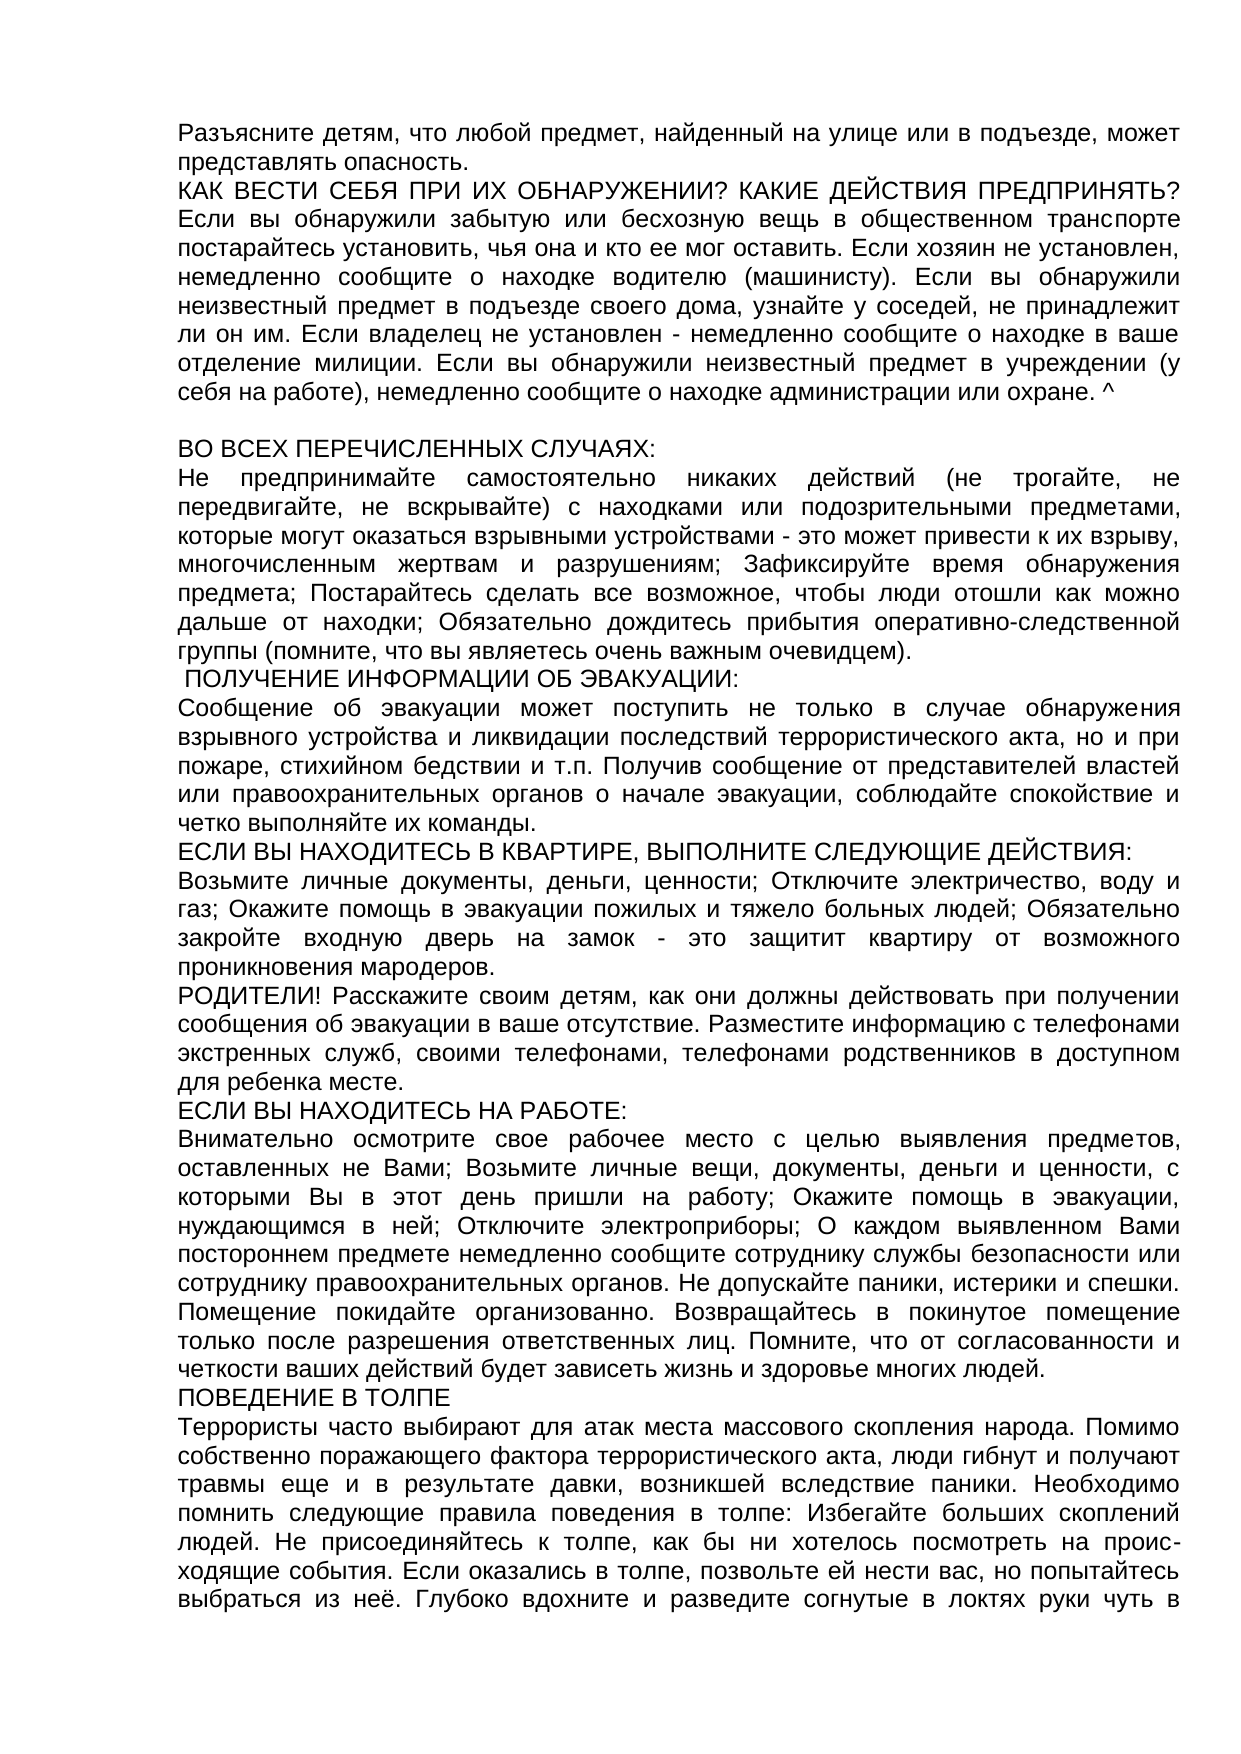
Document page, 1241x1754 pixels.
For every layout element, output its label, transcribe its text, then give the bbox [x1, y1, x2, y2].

text КАК ВЕСТИ СЕБЯ ПРИ ИХ ОБНАРУЖЕНИИ? КАКИЕ ДЕЙСТВИЯ ПРЕДПРИНЯТЬ? Если вы обнаружили забытую или бесхозную вещь в общественном транспорте постарайтесь установить, чья она и кто ее мог оставить. Если хозяин не установлен, немедленно сообщите о находке водителю (машинисту). Если вы обнаружили неизвестный предмет в подъезде своего дома, узнайте у соседей, не принадлежит ли он им. Если владелец не установлен - немедленно сообщите о находке в ваше отделение милиции. Если вы обнаружили неизвестный предмет в учреждении (у себя на работе), немедленно сообщите о находке администрации или охране. ^ [177, 176, 1181, 406]
text ПОЛУЧЕНИЕ ИНФОРМАЦИИ ОБ ЭВАКУАЦИИ: [177, 664, 1181, 693]
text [177, 1412, 1181, 1613]
text ПОВЕДЕНИЕ В ТОЛПЕ [177, 1383, 1181, 1412]
text РОДИТЕЛИ! Расскажите своим детям, как они должны действовать при получении сообщения об эвакуации в ваше отсутствие. Разместите информацию с телефонами экстренных служб, своими телефонами, телефонами родственников в доступном для ребенка месте. [177, 981, 1181, 1096]
text Возьмите личные документы, деньги, ценности; Отключите электричество, воду и газ; Окажите помощь в эвакуации пожилых и тяжело больных людей; Обязательно закройте входную дверь на замок - это защитит квартиру от возможного проникновения мародеров. [177, 866, 1181, 981]
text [177, 118, 1181, 176]
text Не предпринимайте самостоятельно никаких действий (не трогайте, не передвигайте, не вскрывайте) с находками или подозрительными предметами, которые могут оказаться взрывными устройствами - это может привести к их взрыву, многочисленным жертвам и разрушениям; Зафиксируйте время обнаружения предмета; Постарайтесь сделать все возможное, чтобы люди отошли как можно дальше от находки; Обязательно дождитесь прибытия оперативно-следственной группы (помните, что вы являетесь очень важным очевидцем). [177, 463, 1181, 664]
text Внимательно осмотрите свое рабочее место с целью выявления предметов, оставленных не Вами; Возьмите личные вещи, документы, деньги и ценности, с которыми Вы в этот день пришли на работу; Окажите помощь в эвакуации, нуждающимся в ней; Отключите электроприборы; О каждом выявленном Вами постороннем предмете немедленно сообщите сотруднику службы безопасности или сотруднику правоохранительных органов. Не допускайте паники, истерики и спешки. Помещение покидайте организованно. Возвращайтесь в покинутое помещение только после разрешения ответственных лиц. Помните, что от согласованности и четкости ваших действий будет зависеть жизнь и здоровье многих людей. [177, 1124, 1181, 1383]
text ЕСЛИ ВЫ НАХОДИТЕСЬ НА РАБОТЕ: [177, 1096, 1181, 1124]
text Сообщение об эвакуации может поступить не только в случае обнаружения взрывного устройства и ликвидации последствий террористического акта, но и при пожаре, стихийном бедствии и т.п. Получив сообщение от представителей властей или правоохранительных органов о начале эвакуации, соблюдайте спокойствие и четко выполняйте их команды. [177, 693, 1181, 837]
text ВО ВСЕХ ПЕРЕЧИСЛЕННЫХ СЛУЧАЯХ: [177, 434, 1181, 463]
text ЕСЛИ ВЫ НАХОДИТЕСЬ В КВАРТИРЕ, ВЫПОЛНИТЕ СЛЕДУЮЩИЕ ДЕЙСТВИЯ: [177, 837, 1181, 866]
